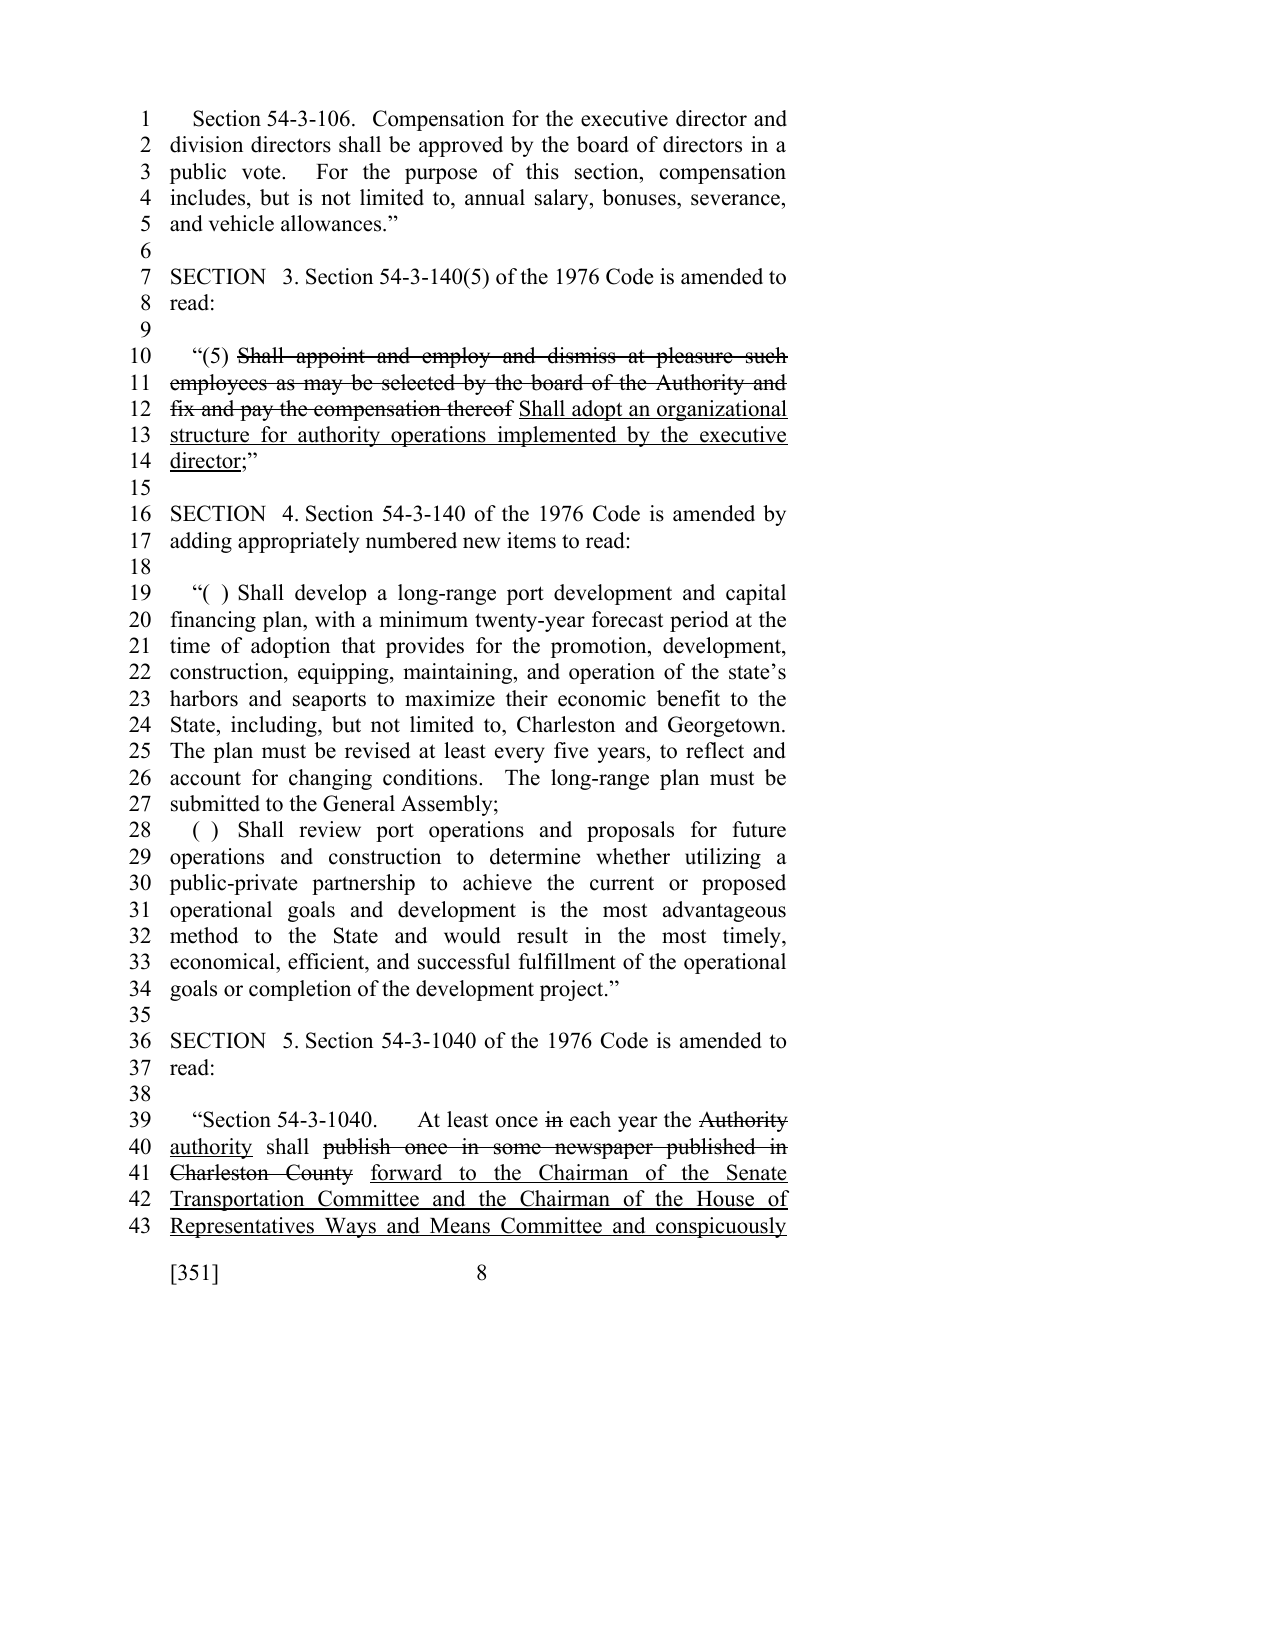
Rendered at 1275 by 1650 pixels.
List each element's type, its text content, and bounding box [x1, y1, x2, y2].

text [169, 1209, 787, 1235]
text SECTION 5. Section 54-3-1040 of the 1976 Code is amended to read: [169, 1027, 787, 1080]
text Section 54-3-106. Compensation for the executive director and division directors shall be approved by the board of directors in a public vote. For the purpose of this section, compensation includes, but is not limited to, annual salary, bonuses, severance, and vehicle allowances.” [169, 105, 787, 237]
text SECTION 4. Section 54-3-140 of the 1976 Code is amended by adding appropriately numbered new items to read: [169, 500, 787, 553]
text “(5) Shall appoint and employ and dismiss at pleasure such employees as may be selected by the board of the Authority and fix and pay the compensation thereof Shall adopt an organizational structure for authority operations implemented by the executive director;” [169, 445, 787, 474]
text ( ) Shall review port operations and proposals for future operations and construction to determine whether utilizing a public-private partnership to achieve the current or proposed operational goals and development is the most advantageous method to the State and would result in the most timely, economical, efficient, and successful fulfillment of the operational goals or completion of the development project.” [169, 817, 787, 1001]
text “(5) Shall appoint and employ and dismiss at pleasure such employees as may be selected by the board of the Authority and fix and pay the compensation thereof Shall adopt an organizational structure for authority operations implemented by the executive director;” [169, 384, 787, 444]
text “(5) Shall appoint and employ and dismiss at pleasure such employees as may be selected by the board of the Authority and fix and pay the compensation thereof Shall adopt an organizational structure for authority operations implemented by the executive director;” [169, 342, 787, 383]
text SECTION 3. Section 54-3-140(5) of the 1976 Code is amended to read: [169, 263, 787, 316]
text “( ) Shall develop a long-range port development and capital financing plan, with a minimum twenty-year forecast period at the time of adoption that provides for the promotion, development, construction, equipping, maintaining, and operation of the state’s harbors and seaports to maximize their economic benefit to the State, including, but not limited to, Charleston and Georgetown. The plan must be revised at least every five years, to reflect and account for changing conditions. The long-range plan must be submitted to the General Assembly; [169, 579, 787, 817]
